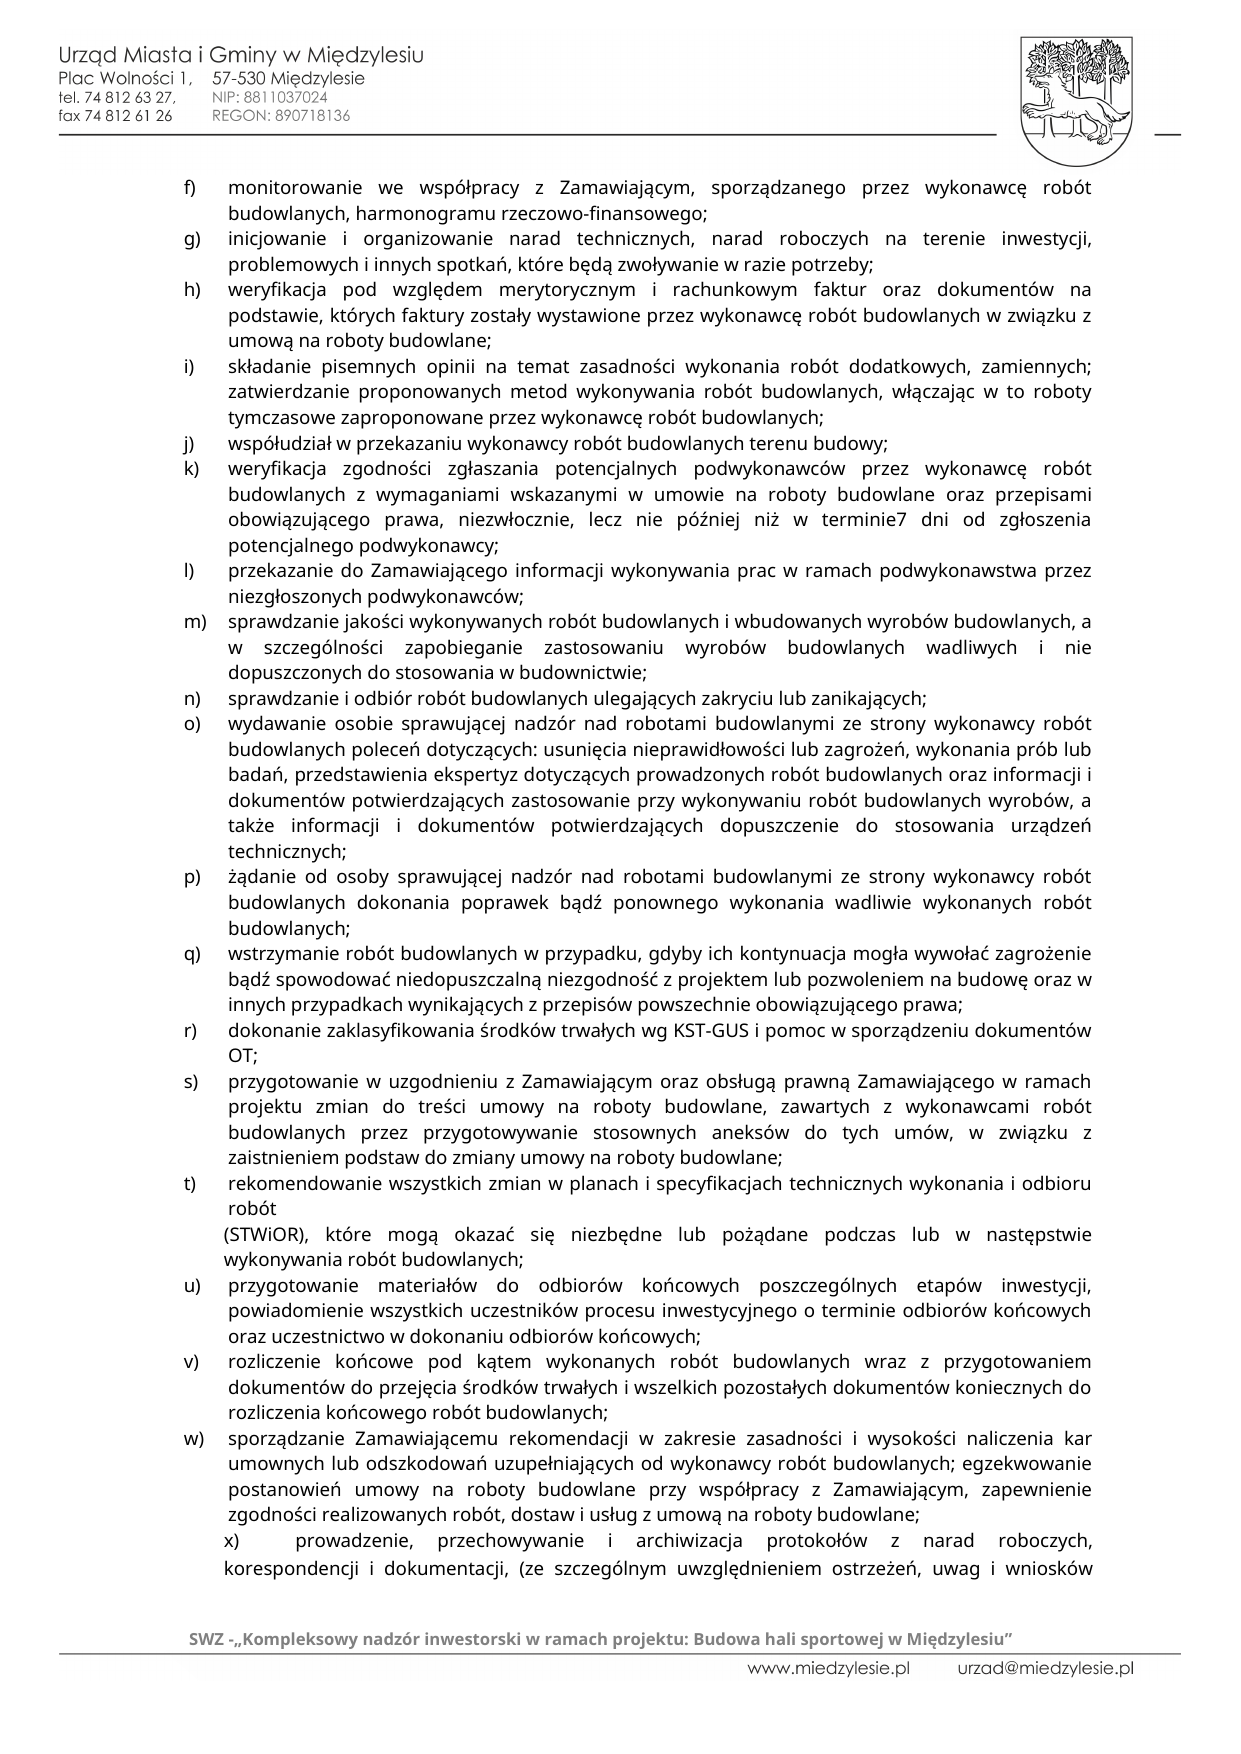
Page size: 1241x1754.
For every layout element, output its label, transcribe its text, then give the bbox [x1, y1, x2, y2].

list współudział w przekazaniu wykonawcy robót budowlanych terenu budowy; [183, 430, 1093, 455]
list wydawanie osobie sprawującej nadzór nad robotami budowlanymi ze strony wykonawcy robót budowlanych poleceń dotyczących: usunięcia nieprawidłowości lub zagrożeń, wykonania prób lub badań, przedstawienia ekspertyz dotyczących prowadzonych robót budowlanych oraz informacji i dokumentów potwierdzających zastosowanie przy wykonywaniu robót budowlanych wyrobów, a także informacji i dokumentów potwierdzających dopuszczenie do stosowania urządzeń technicznych; [183, 711, 1093, 864]
text (STWiOR), które mogą okazać się niezbędne lub pożądane podczas lub w następstwie wykonywania robót budowlanych; [224, 1221, 1093, 1272]
list sprawdzanie i odbiór robót budowlanych ulegających zakryciu lub zanikających; [183, 685, 1093, 711]
list przygotowanie w uzgodnieniu z Zamawiającym oraz obsługą prawną Zamawiającego w ramach projektu zmian do treści umowy na roboty budowlane, zawartych z wykonawcami robót budowlanych przez przygotowywanie stosownych aneksów do tych umów, w związku z zaistnieniem podstaw do zmiany umowy na roboty budowlane; [183, 1068, 1093, 1170]
picture [58, 29, 1182, 175]
picture [58, 1650, 1182, 1681]
list rozliczenie końcowe pod kątem wykonanych robót budowlanych wraz z przygotowaniem dokumentów do przejęcia środków trwałych i wszelkich pozostałych dokumentów koniecznych do rozliczenia końcowego robót budowlanych; [183, 1349, 1093, 1425]
list monitorowanie we współpracy z Zamawiającym, sporządzanego przez wykonawcę robót budowlanych, harmonogramu rzeczowo-finansowego; [183, 175, 1093, 226]
list sporządzanie Zamawiającemu rekomendacji w zakresie zasadności i wysokości naliczenia kar umownych lub odszkodowań uzupełniających od wykonawcy robót budowlanych; egzekwowanie postanowień umowy na roboty budowlane przy współpracy z Zamawiającym, zapewnienie zgodności realizowanych robót, dostaw i usług z umową na roboty budowlane; [183, 1425, 1093, 1527]
list żądanie od osoby sprawującej nadzór nad robotami budowlanymi ze strony wykonawcy robót budowlanych dokonania poprawek bądź ponownego wykonania wadliwie wykonanych robót budowlanych; [183, 864, 1093, 940]
list wstrzymanie robót budowlanych w przypadku, gdyby ich kontynuacja mogła wywołać zagrożenie bądź spowodować niedopuszczalną niezgodność z projektem lub pozwoleniem na budowę oraz w innych przypadkach wynikających z przepisów powszechnie obowiązującego prawa; [183, 940, 1093, 1017]
list przygotowanie materiałów do odbiorów końcowych poszczególnych etapów inwestycji, powiadomienie wszystkich uczestników procesu inwestycyjnego o terminie odbiorów końcowych oraz uczestnictwo w dokonaniu odbiorów końcowych; [183, 1272, 1093, 1349]
list dokonanie zaklasyfikowania środków trwałych wg KST-GUS i pomoc w sporządzeniu dokumentów OT; [183, 1017, 1093, 1068]
list inicjowanie i organizowanie narad technicznych, narad roboczych na terenie inwestycji, problemowych i innych spotkań, które będą zwoływanie w razie potrzeby; [183, 226, 1093, 277]
list sprawdzanie jakości wykonywanych robót budowlanych i wbudowanych wyrobów budowlanych, a w szczególności zapobieganie zastosowaniu wyrobów budowlanych wadliwych i nie dopuszczonych do stosowania w budownictwie; [183, 608, 1093, 685]
list rekomendowanie wszystkich zmian w planach i specyfikacjach technicznych wykonania i odbioru robót [183, 1170, 1093, 1221]
list przekazanie do Zamawiającego informacji wykonywania prac w ramach podwykonawstwa przez niezgłoszonych podwykonawców; [183, 557, 1093, 608]
list weryfikacja zgodności zgłaszania potencjalnych podwykonawców przez wykonawcę robót budowlanych z wymaganiami wskazanymi w umowie na roboty budowlane oraz przepisami obowiązującego prawa, niezwłocznie, lecz nie później niż w terminie7 dni od zgłoszenia potencjalnego podwykonawcy; [183, 455, 1093, 557]
list składanie pisemnych opinii na temat zasadności wykonania robót dodatkowych, zamiennych; zatwierdzanie proponowanych metod wykonywania robót budowlanych, włączając w to roboty tymczasowe zaproponowane przez wykonawcę robót budowlanych; [183, 353, 1093, 430]
list weryfikacja pod względem merytorycznym i rachunkowym faktur oraz dokumentów na podstawie, których faktury zostały wystawione przez wykonawcę robót budowlanych w związku z umową na roboty budowlane; [183, 277, 1093, 353]
